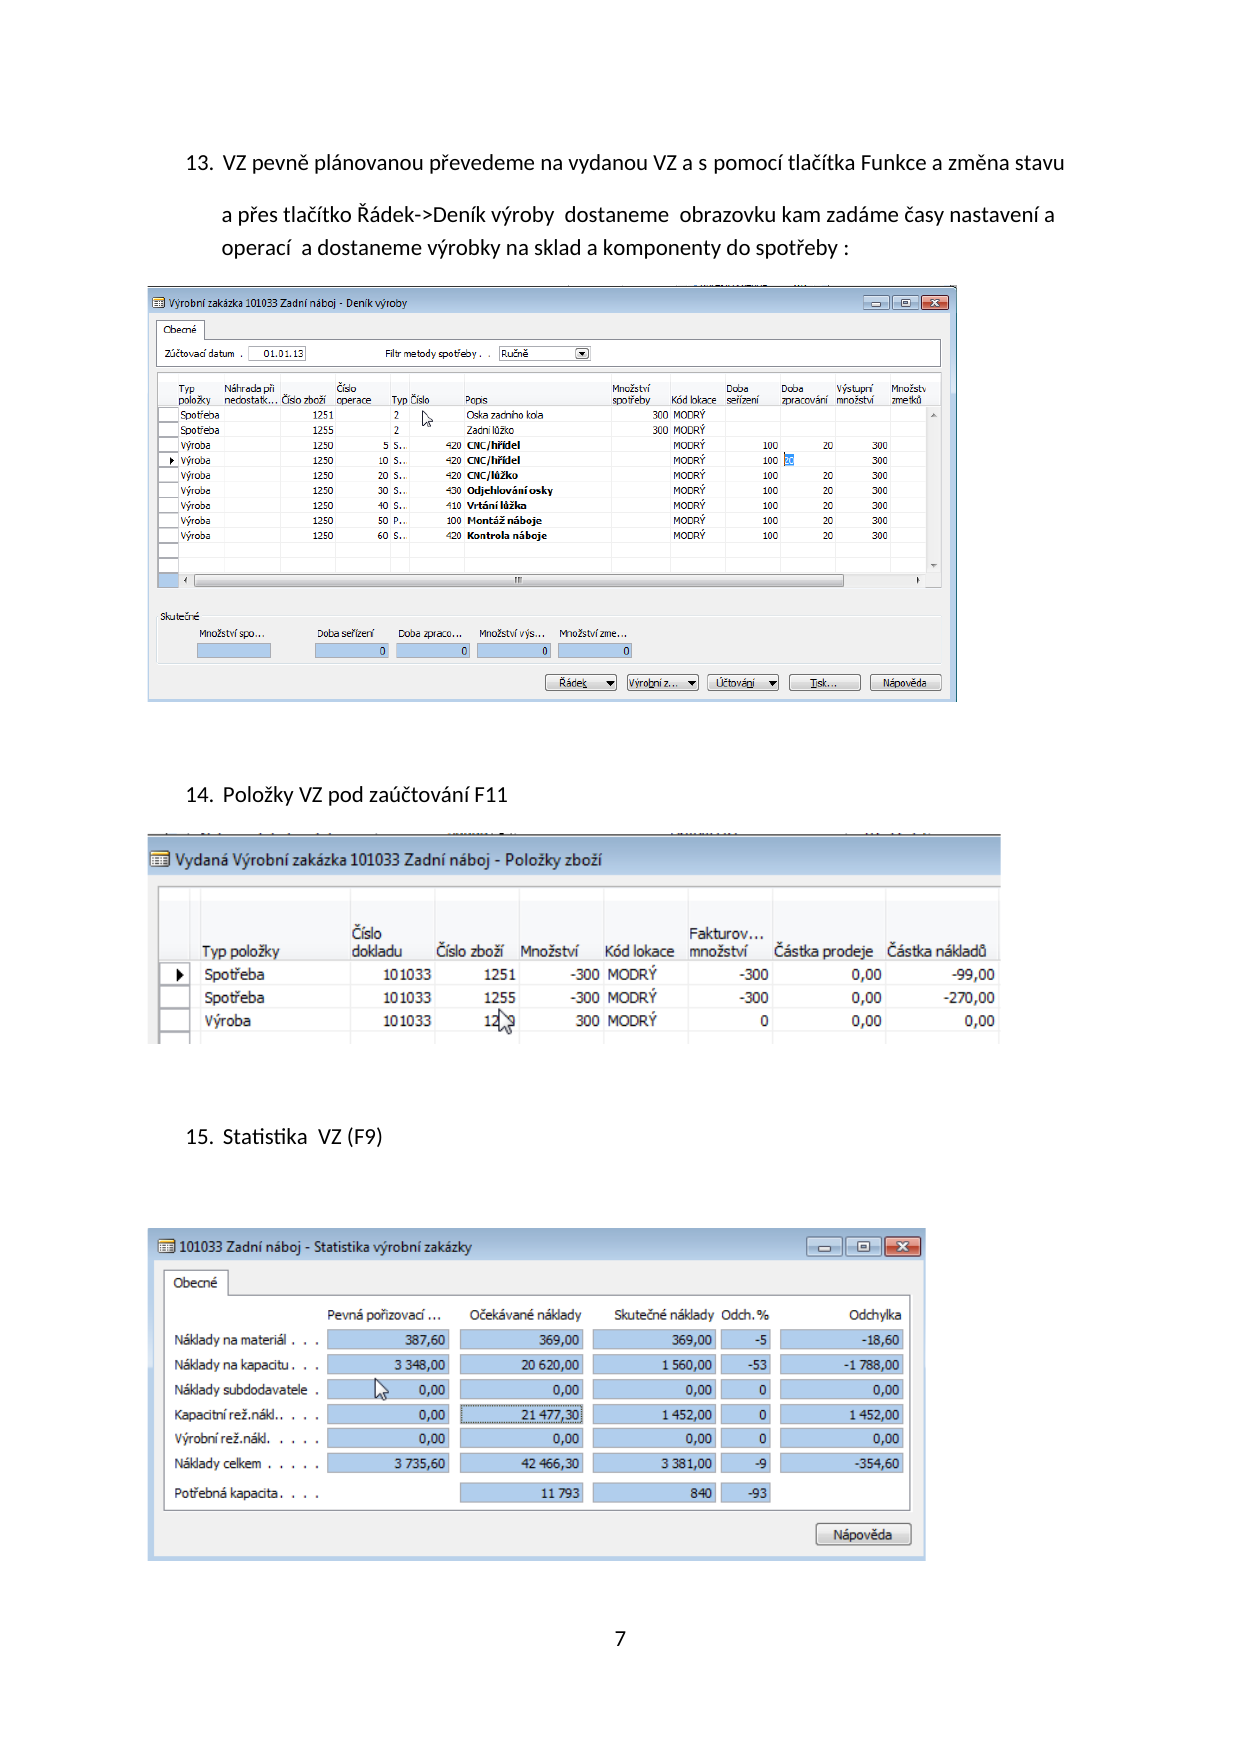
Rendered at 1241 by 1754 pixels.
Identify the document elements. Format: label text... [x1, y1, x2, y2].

text a přes tlačítko Řádek->Deník výroby dostaneme obrazovku kam zadáme časy nastavení a operací a dostaneme výrobky na sklad a komponenty do spotřeby : [148, 201, 1093, 261]
list VZ pevně plánovanou převedeme na vydanou VZ a s pomocí tlačítka Funkce a změna stavu [185, 148, 1093, 176]
picture [147, 1228, 926, 1561]
list Položky VZ pod zaúčtování F11 [185, 780, 1093, 808]
picture [147, 833, 1001, 1044]
list Statistika VZ (F9) [185, 1122, 1093, 1150]
picture [147, 285, 957, 702]
